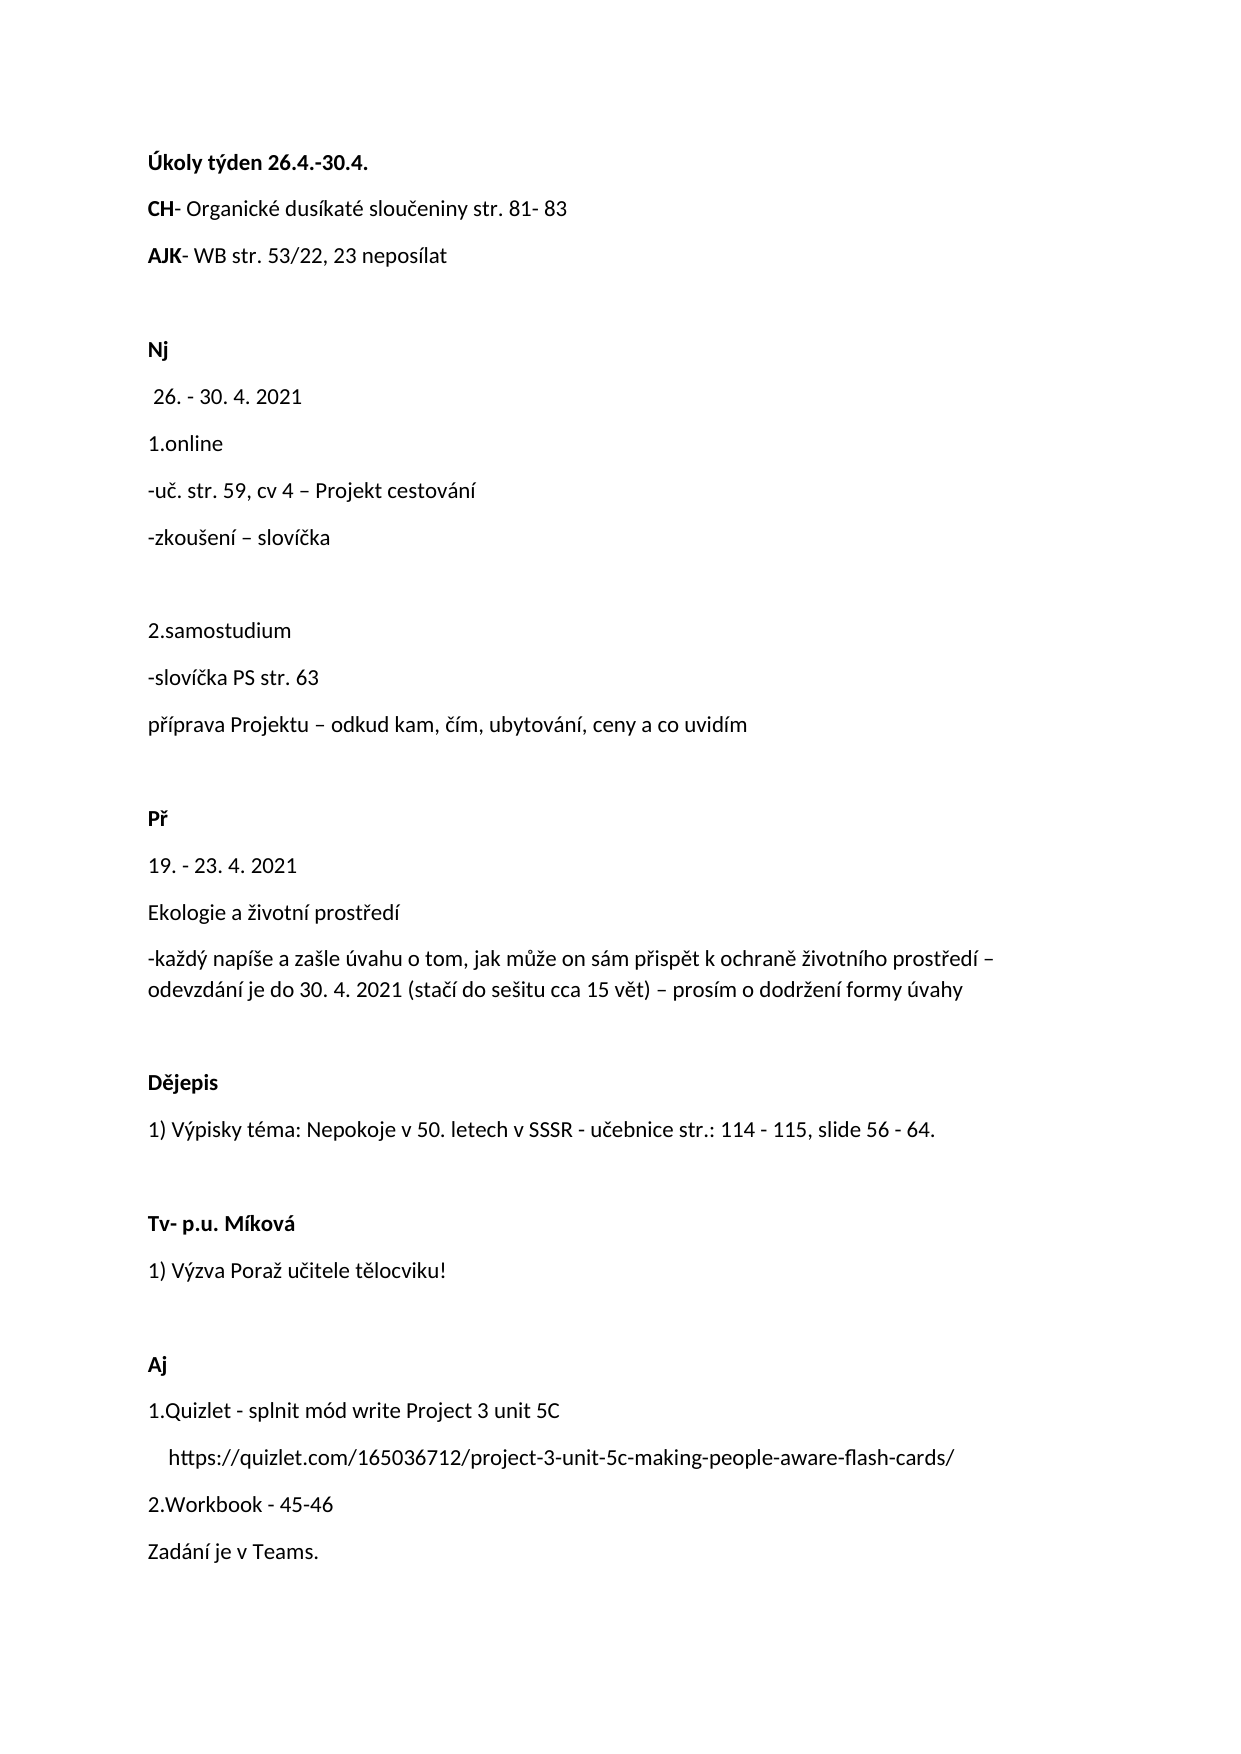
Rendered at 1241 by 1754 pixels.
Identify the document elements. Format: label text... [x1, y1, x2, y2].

text Dějepis [148, 1068, 1093, 1096]
text 2.Workbook - 45-46 [148, 1490, 1093, 1518]
text -každý napíše a zašle úvahu o tom, jak může on sám přispět k ochraně životního prostředí – odevzdání je do 30. 4. 2021 (stačí do sešitu cca 15 vět) – prosím o dodržení formy úvahy [148, 944, 1093, 1003]
text AJK- WB str. 53/22, 23 neposílat [148, 241, 1093, 269]
text Nj [148, 335, 1093, 363]
text 1.Quizlet - splnit mód write Project 3 unit 5C [148, 1397, 1093, 1424]
text CH- Organické dusíkaté sloučeniny str. 81- 83 [148, 194, 1093, 222]
text Úkoly týden 26.4.-30.4. [148, 148, 1093, 176]
text Tv- p.u. Míková [148, 1209, 1093, 1237]
text Aj [148, 1350, 1093, 1378]
text 1) Výpisky téma: Nepokoje v 50. letech v SSSR - učebnice str.: 114 - 115, slide 56 - 64. [148, 1115, 1093, 1143]
text 1.online [148, 429, 1093, 457]
text -uč. str. 59, cv 4 – Projekt cestování [148, 476, 1093, 504]
text https://quizlet.com/165036712/project-3-unit-5c-making-people-aware-flash-cards/ [148, 1443, 1093, 1471]
text 2.samostudium [148, 616, 1093, 644]
text -slovíčka PS str. 63 [148, 663, 1093, 691]
text -zkoušení – slovíčka [148, 523, 1093, 551]
text Zadání je v Teams. [148, 1537, 1093, 1565]
text 1) Výzva Poraž učitele tělocviku! [148, 1256, 1093, 1284]
text 19. - 23. 4. 2021 [148, 851, 1093, 879]
text příprava Projektu – odkud kam, čím, ubytování, ceny a co uvidím [148, 710, 1093, 738]
text Ekologie a životní prostředí [148, 898, 1093, 926]
text Př [148, 804, 1093, 832]
text 26. - 30. 4. 2021 [148, 382, 1093, 410]
